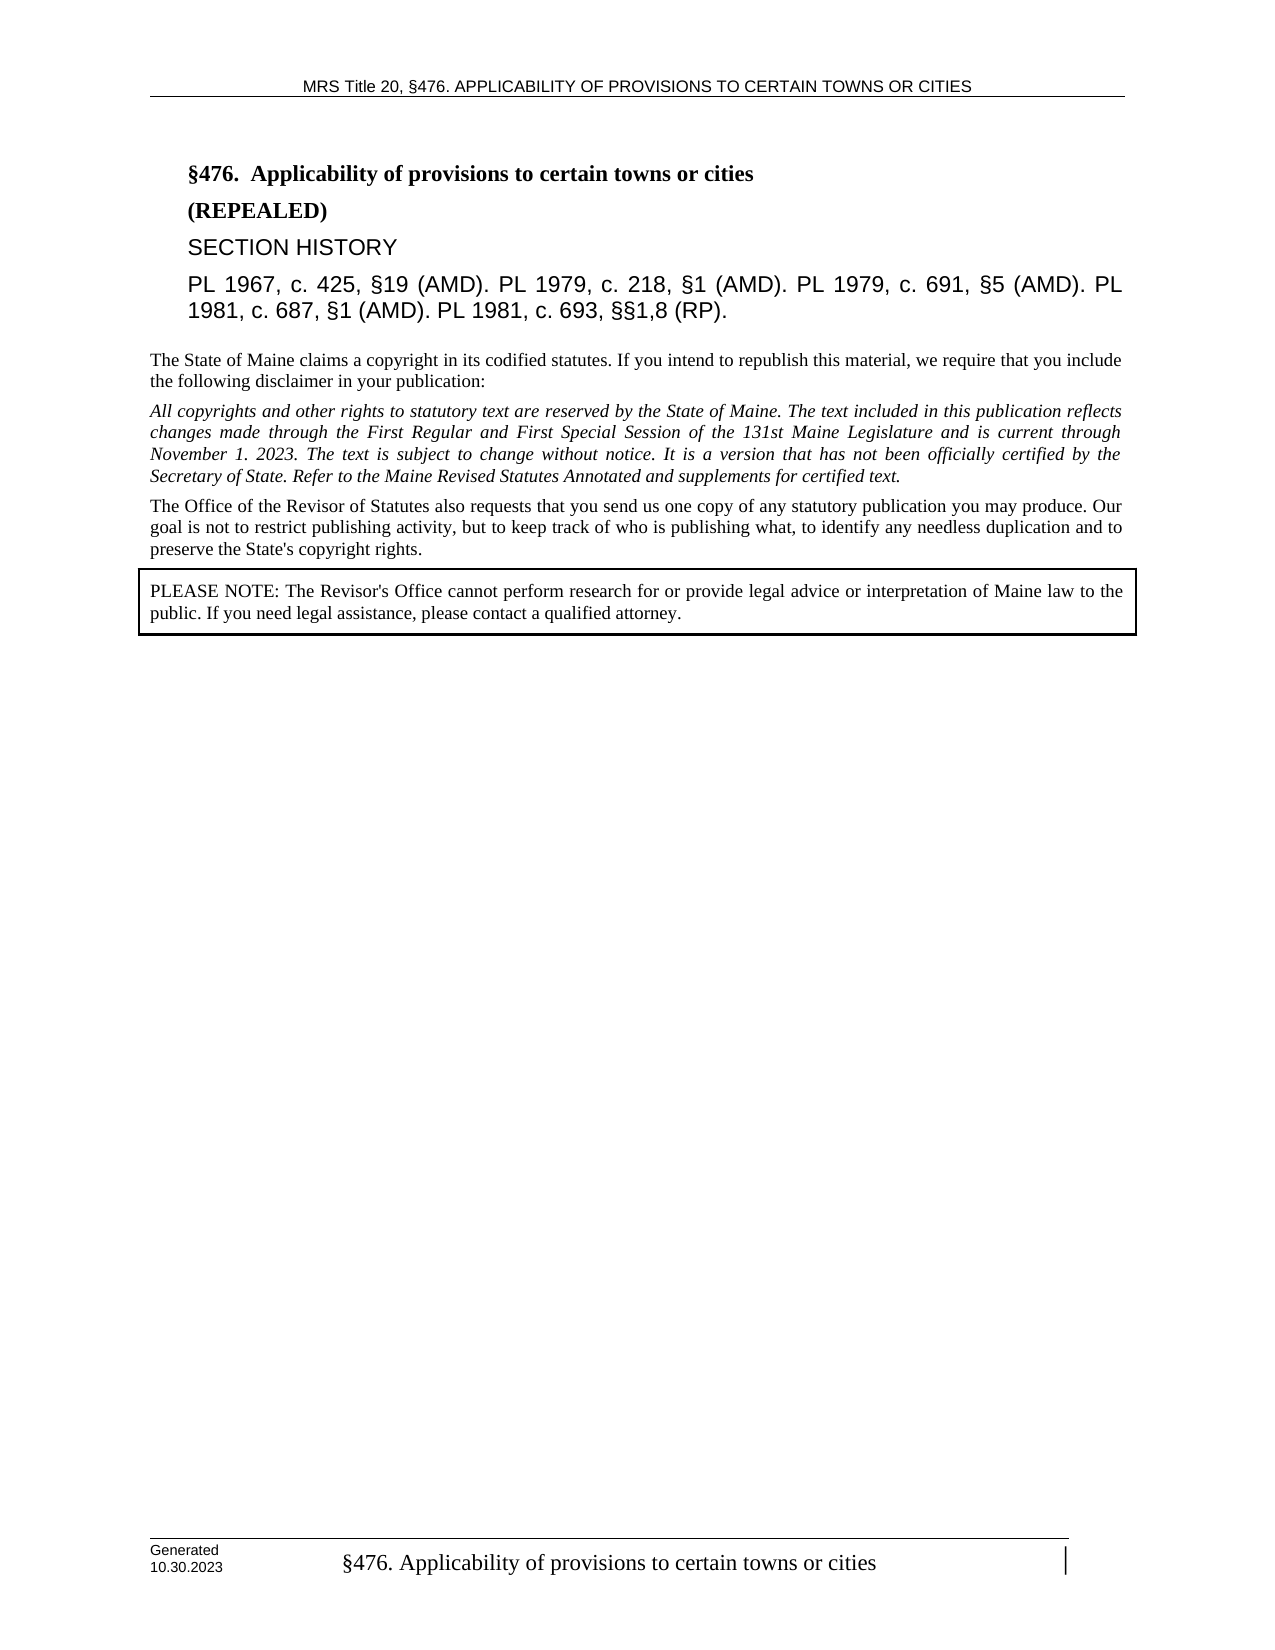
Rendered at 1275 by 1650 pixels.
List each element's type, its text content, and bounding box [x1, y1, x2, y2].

text §476. Applicability of provisions to certain towns or cities [187, 160, 1125, 187]
text SECTION HISTORY [187, 234, 1125, 260]
text PLEASE NOTE: The Revisor's Office cannot perform research for or provide legal advice or interpretation of Maine law to the public. If you need legal assistance, please contact a qualified attorney. [140, 570, 1135, 633]
text The Office of the Revisor of Statutes also requests that you send us one copy of any statutory publication you may produce. Our goal is not to restrict publishing activity, but to keep track of who is publishing what, to identify any needless duplication and to preserve the State's copyright rights. [150, 494, 1125, 559]
text PL 1967, c. 425, §19 (AMD). PL 1979, c. 218, §1 (AMD). PL 1979, c. 691, §5 (AMD). PL 1981, c. 687, §1 (AMD). PL 1981, c. 693, §§1,8 (RP). [187, 271, 1125, 323]
text (REPEALED) [187, 197, 1125, 223]
text The State of Maine claims a copyright in its codified statutes. If you intend to republish this material, we require that you include the following disclaimer in your publication: [150, 348, 1125, 392]
text All copyrights and other rights to statutory text are reserved by the State of Maine. The text included in this publication reflects changes made through the First Regular and First Special Session of the 131st Maine Legislature and is current through November 1. 2023 . The text is subject to change without notice. It is a version that has not been officially certified by the Secretary of State. Refer to the Maine Revised Statutes Annotated and supplements for certified text. [150, 400, 1125, 486]
